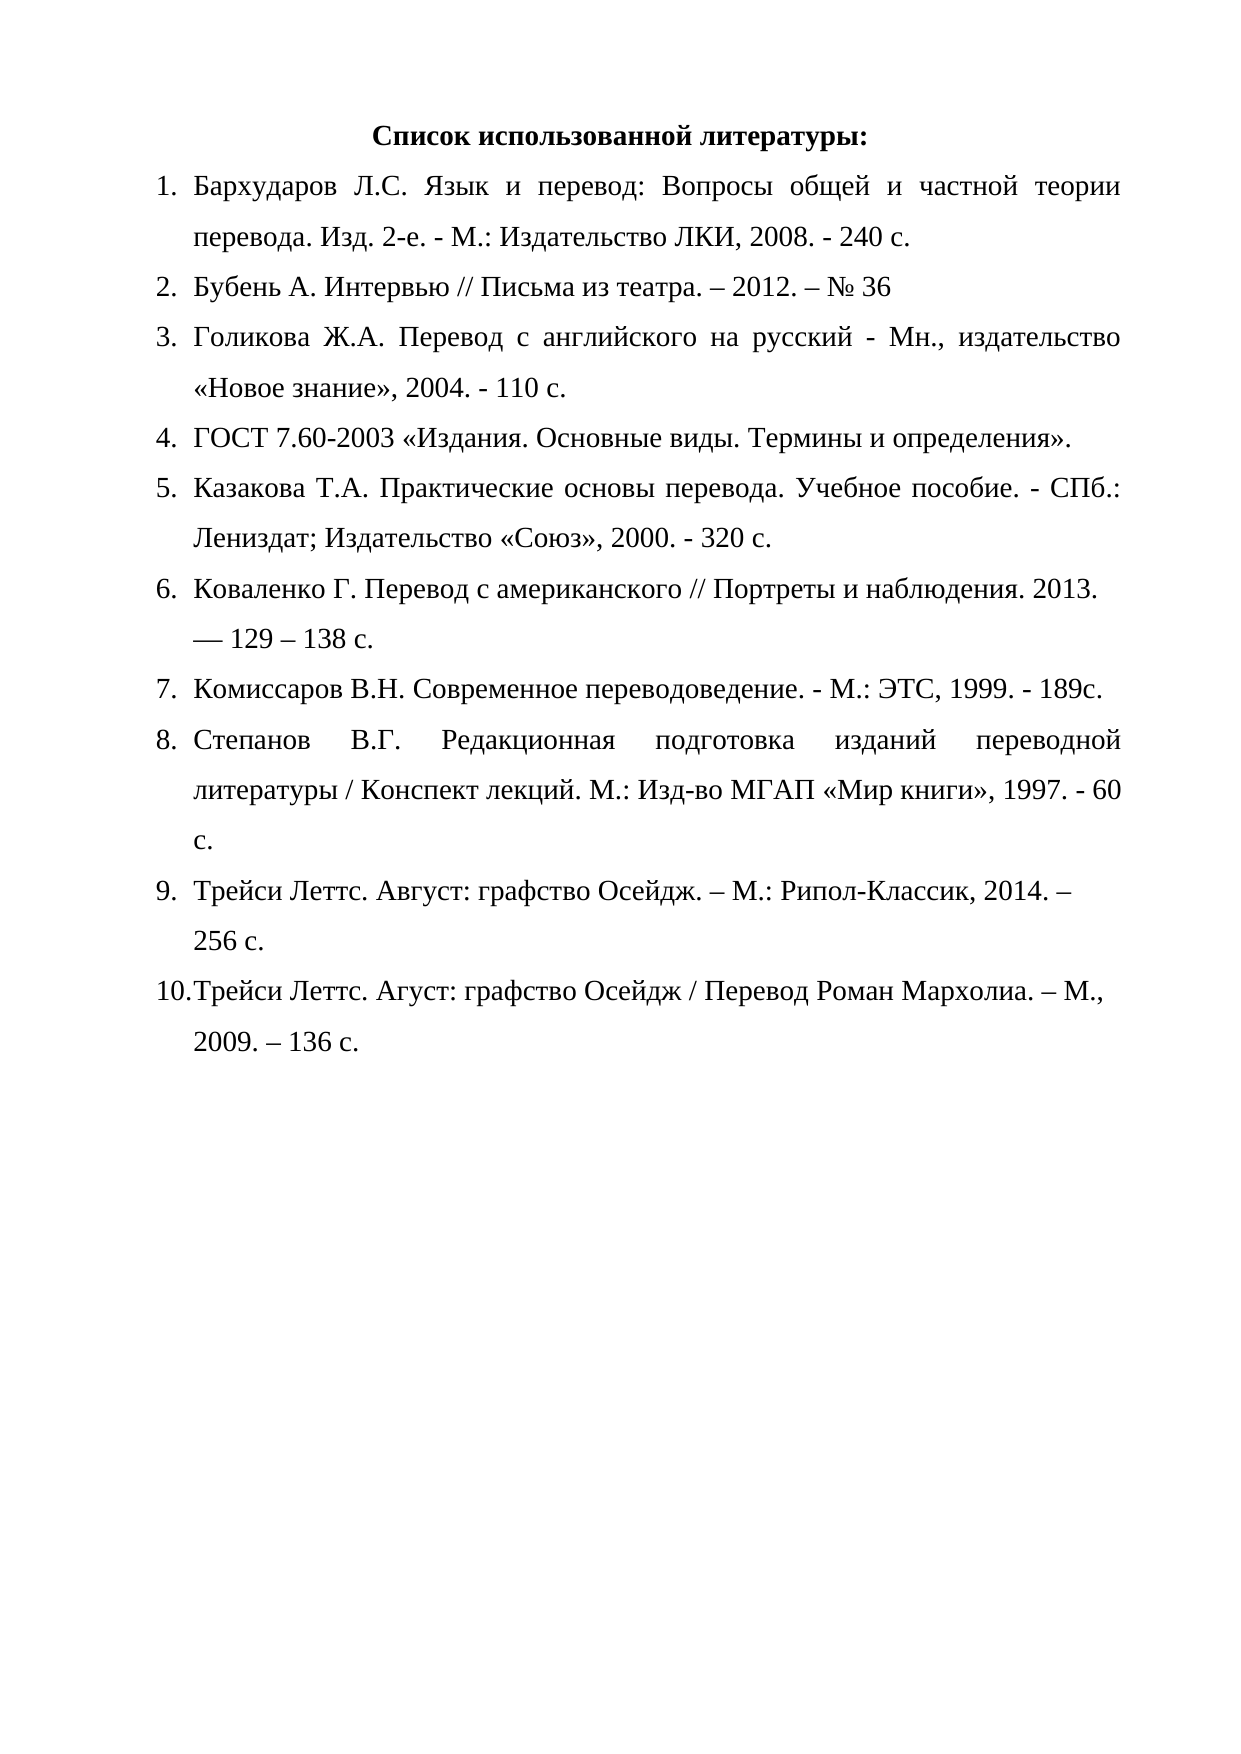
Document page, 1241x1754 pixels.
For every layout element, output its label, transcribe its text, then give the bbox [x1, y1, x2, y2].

list Бархударов Л.С. Язык и перевод: Вопросы общей и частной теории перевода. Изд. 2-е. - М.: Издательство ЛКИ, 2008. - 240 с. [156, 168, 1122, 252]
list Казакова Т.А. Практические основы перевода. Учебное пособие. - СПб.: Лениздат; Издательство «Союз», 2000. - 320 с. [156, 470, 1122, 554]
list Коваленко Г. Перевод с американского // Портреты и наблюдения. 2013. — 129 – 138 с. [156, 571, 1122, 655]
list ГОСТ 7.60-2003 «Издания. Основные виды. Термины и определения». [156, 420, 1122, 453]
list Трейси Леттс. Агуст: графство Осейдж / Перевод Роман Мархолиа. – М., 2009. – 136 с. [156, 973, 1122, 1057]
list Степанов В.Г. Редакционная подготовка изданий переводной литературы / Конспект лекций. М.: Изд-во МГАП «Мир книги», 1997. - 60 с. [156, 722, 1122, 856]
text Список использованной литературы: [118, 118, 1122, 152]
list Бубень А. Интервью // Письма из театра. – 2012. – № 36 [156, 269, 1122, 303]
list Комиссаров В.Н. Современное переводоведение. - М.: ЭТС, 1999. - 189с. [156, 672, 1122, 705]
list Трейси Леттс. Август: графство Осейдж. – М.: Рипол-Классик, 2014. – 256 с. [156, 873, 1122, 957]
list Голикова Ж.А. Перевод с английского на русский - Мн., издательство «Новое знание», 2004. - 110 с. [156, 319, 1122, 403]
